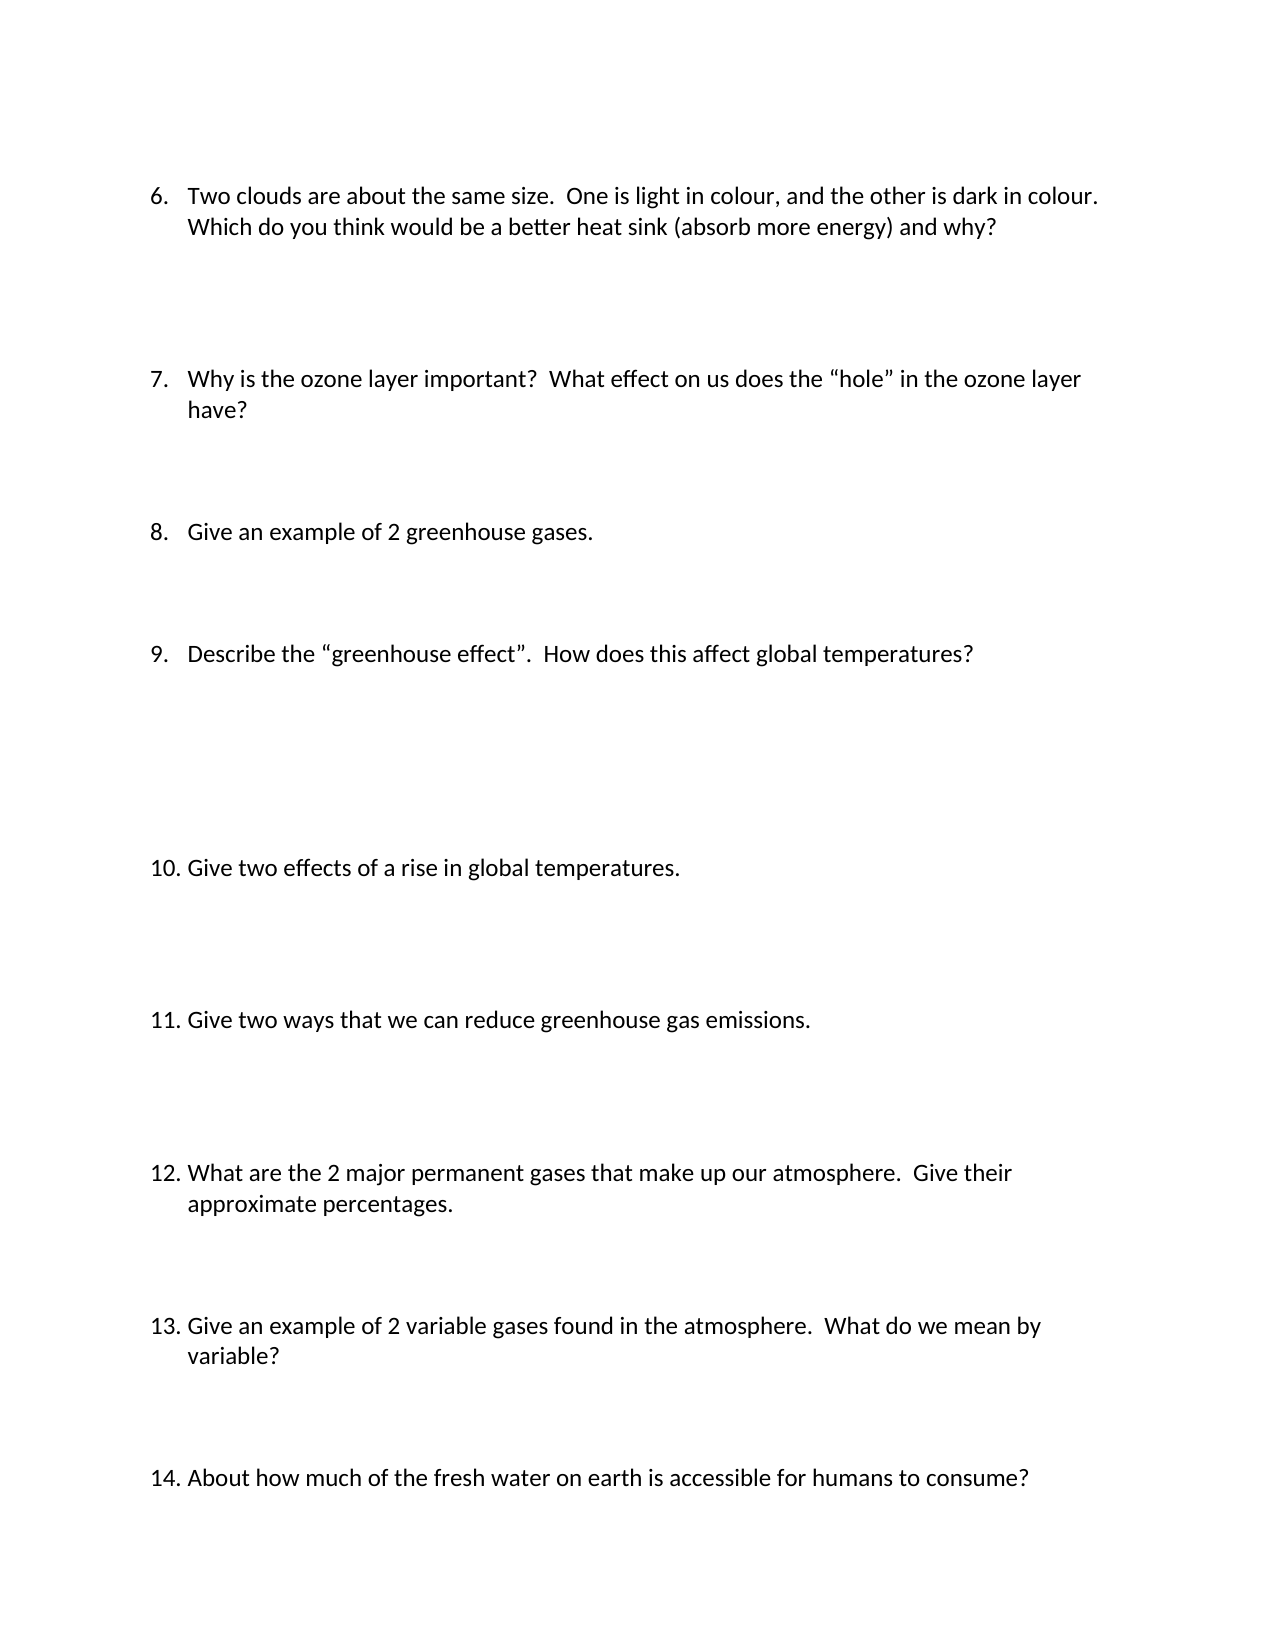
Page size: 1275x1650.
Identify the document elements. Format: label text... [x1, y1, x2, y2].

list What are the 2 major permanent gases that make up our atmosphere. Give their approximate percentages. [150, 1157, 1125, 1218]
list Why is the ozone layer important? What effect on us does the “hole” in the ozone layer have? [150, 364, 1125, 425]
list Give two ways that we can reduce greenhouse gas emissions. [150, 1004, 1125, 1035]
list Describe the “greenhouse effect”. How does this affect global temperatures? [150, 638, 1125, 669]
list Give two effects of a rise in global temperatures. [150, 852, 1125, 882]
list Give an example of 2 variable gases found in the atmosphere. What do we mean by variable? [150, 1310, 1125, 1371]
list Two clouds are about the same size. One is light in colour, and the other is dark in colour. Which do you think would be a better heat sink (absorb more energy) and why? [150, 181, 1125, 242]
list About how much of the fresh water on earth is accessible for humans to consume? [150, 1462, 1125, 1493]
list Give an example of 2 greenhouse gases. [150, 516, 1125, 547]
